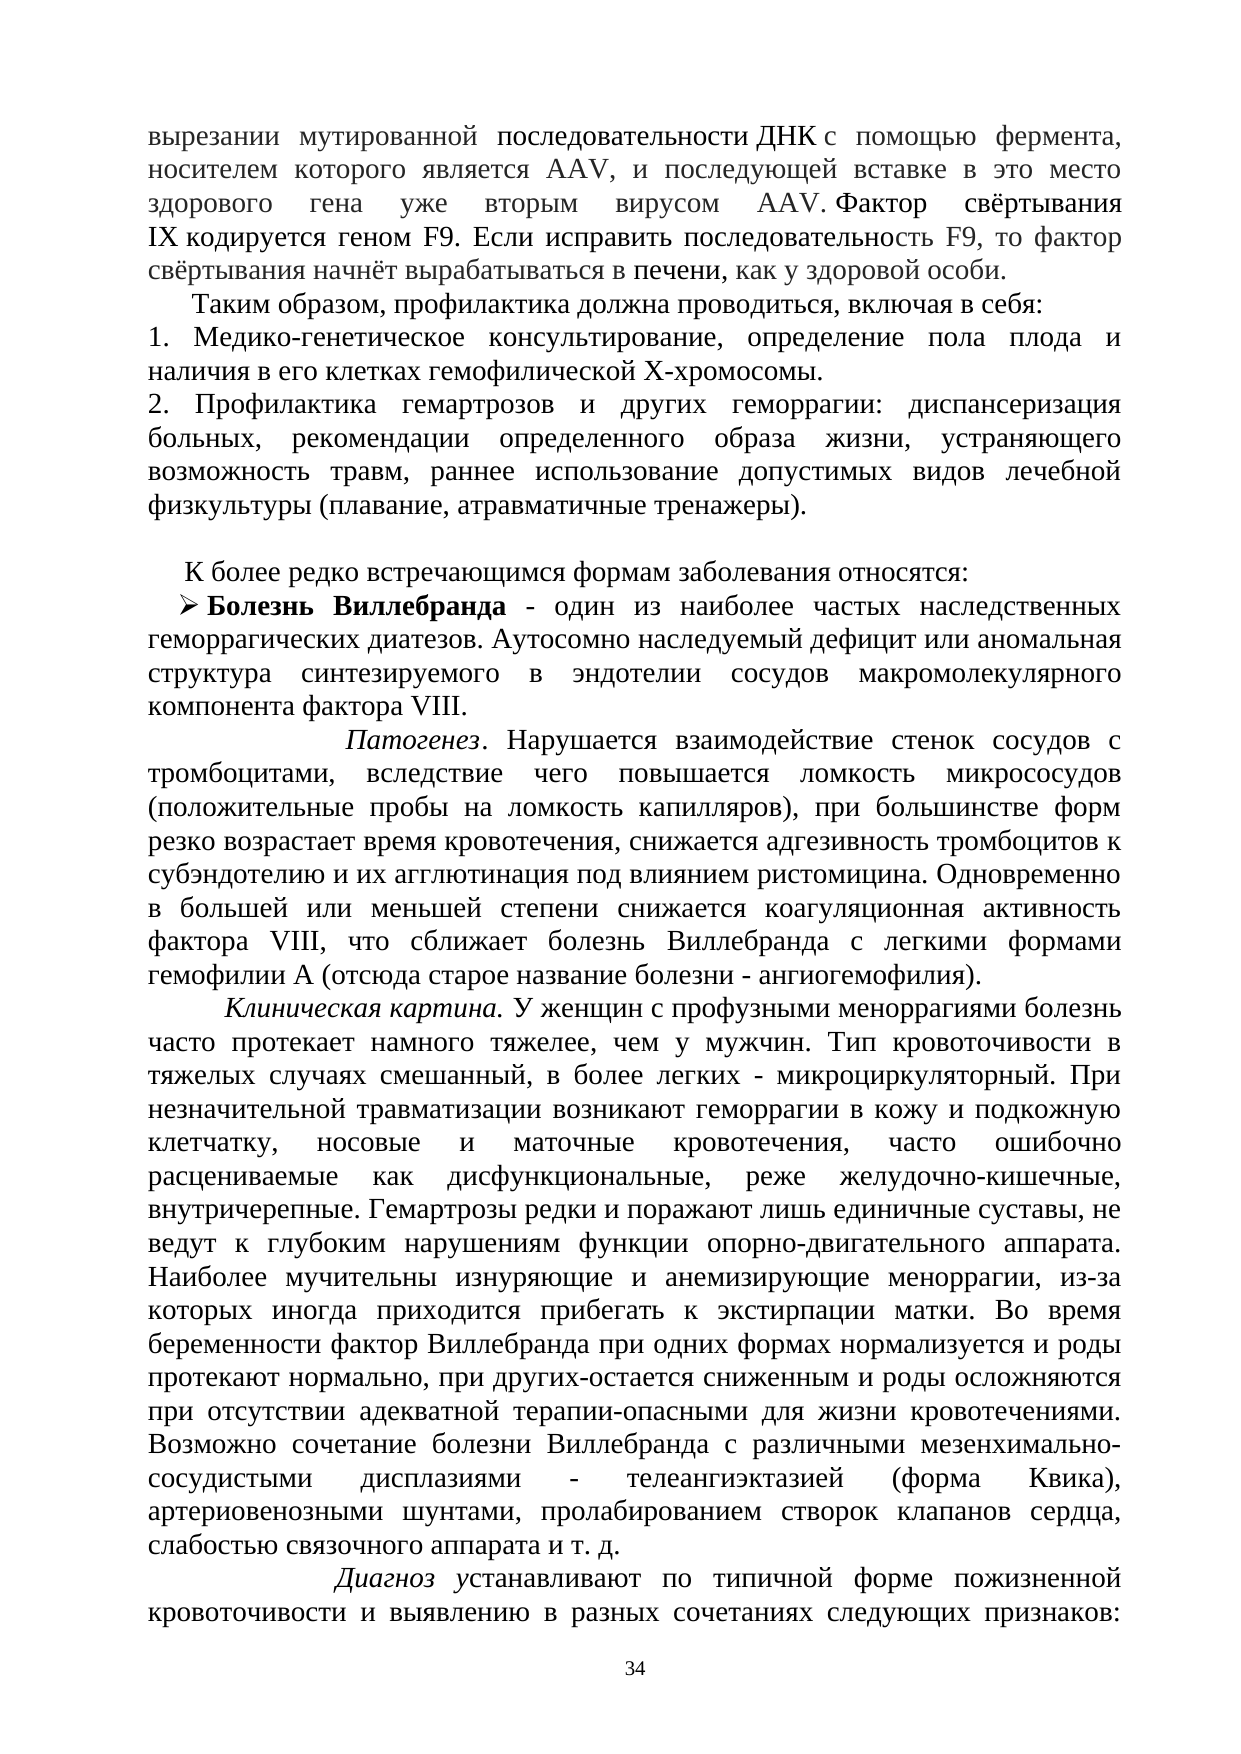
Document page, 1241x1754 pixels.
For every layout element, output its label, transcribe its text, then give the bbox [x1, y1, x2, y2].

list Болезнь Виллебранда - один из наиболее частых наследственных геморрагических диатезов. Аутосомно наследуемый дефицит или аномальная структура синтезируемого в эндотелии сосудов макромолекулярного компонента фактора VIII. [148, 588, 1122, 722]
text Таким образом, профилактика должна проводиться, включая в себя: [148, 286, 1122, 319]
text 2. Профилактика гемартрозов и других геморрагии: диспансеризация больных, рекомендации определенного образа жизни, устраняющего возможность травм, раннее использование допустимых видов лечебной физкультуры (плавание, атравматичные тренажеры). [148, 386, 1122, 521]
text Патогенез. Нарушается взаимодействие стенок сосудов с тромбоцитами, вследствие чего повышается ломкость микрососудов (положительные пробы на ломкость капилляров), при большинстве форм резко возрастает время кровотечения, снижается адгезивность тромбоцитов к субэндотелию и их агглютинация под влиянием ристомицина. Одновременно в большей или меньшей степени снижается коагуляционная активность фактора VIII, что сближает болезнь Виллебранда с легкими формами гемофилии А (отсюда старое название болезни - ангиогемофилия). [148, 722, 1122, 990]
text 1. Медико-генетическое консультирование, определение пола плода и наличия в его клетках гемофилической Х-хромосомы. [148, 319, 1122, 386]
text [148, 1561, 1122, 1628]
text Клиническая картина. У женщин с профузными меноррагиями болезнь часто протекает намного тяжелее, чем у мужчин. Тип кровоточивости в тяжелых случаях смешанный, в более легких - микроциркуляторный. При незначительной травматизации возникают геморрагии в кожу и подкожную клетчатку, носовые и маточные кровотечения, часто ошибочно расцениваемые как дисфункциональные, реже желудочно-кишечные, внутричерепные. Гемартрозы редки и поражают лишь единичные суставы, не ведут к глубоким нарушениям функции опорно-двигательного аппарата. Наиболее мучительны изнуряющие и анемизирующие меноррагии, из-за которых иногда приходится прибегать к экстирпации матки. Во время беременности фактор Виллебранда при одних формах нормализуется и роды протекают нормально, при других-остается сниженным и роды осложняются при отсутствии адекватной терапии-опасными для жизни кровотечениями. Возможно сочетание болезни Виллебранда с различными мезенхимально-сосудистыми дисплазиями - телеангиэктазией (форма Квика), артериовенозными шунтами, пролабированием створок клапанов сердца, слабостью связочного аппарата и т. д. [148, 990, 1122, 1561]
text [148, 118, 1122, 286]
text К более редко встречающимся формам заболевания относятся: [148, 554, 1122, 588]
